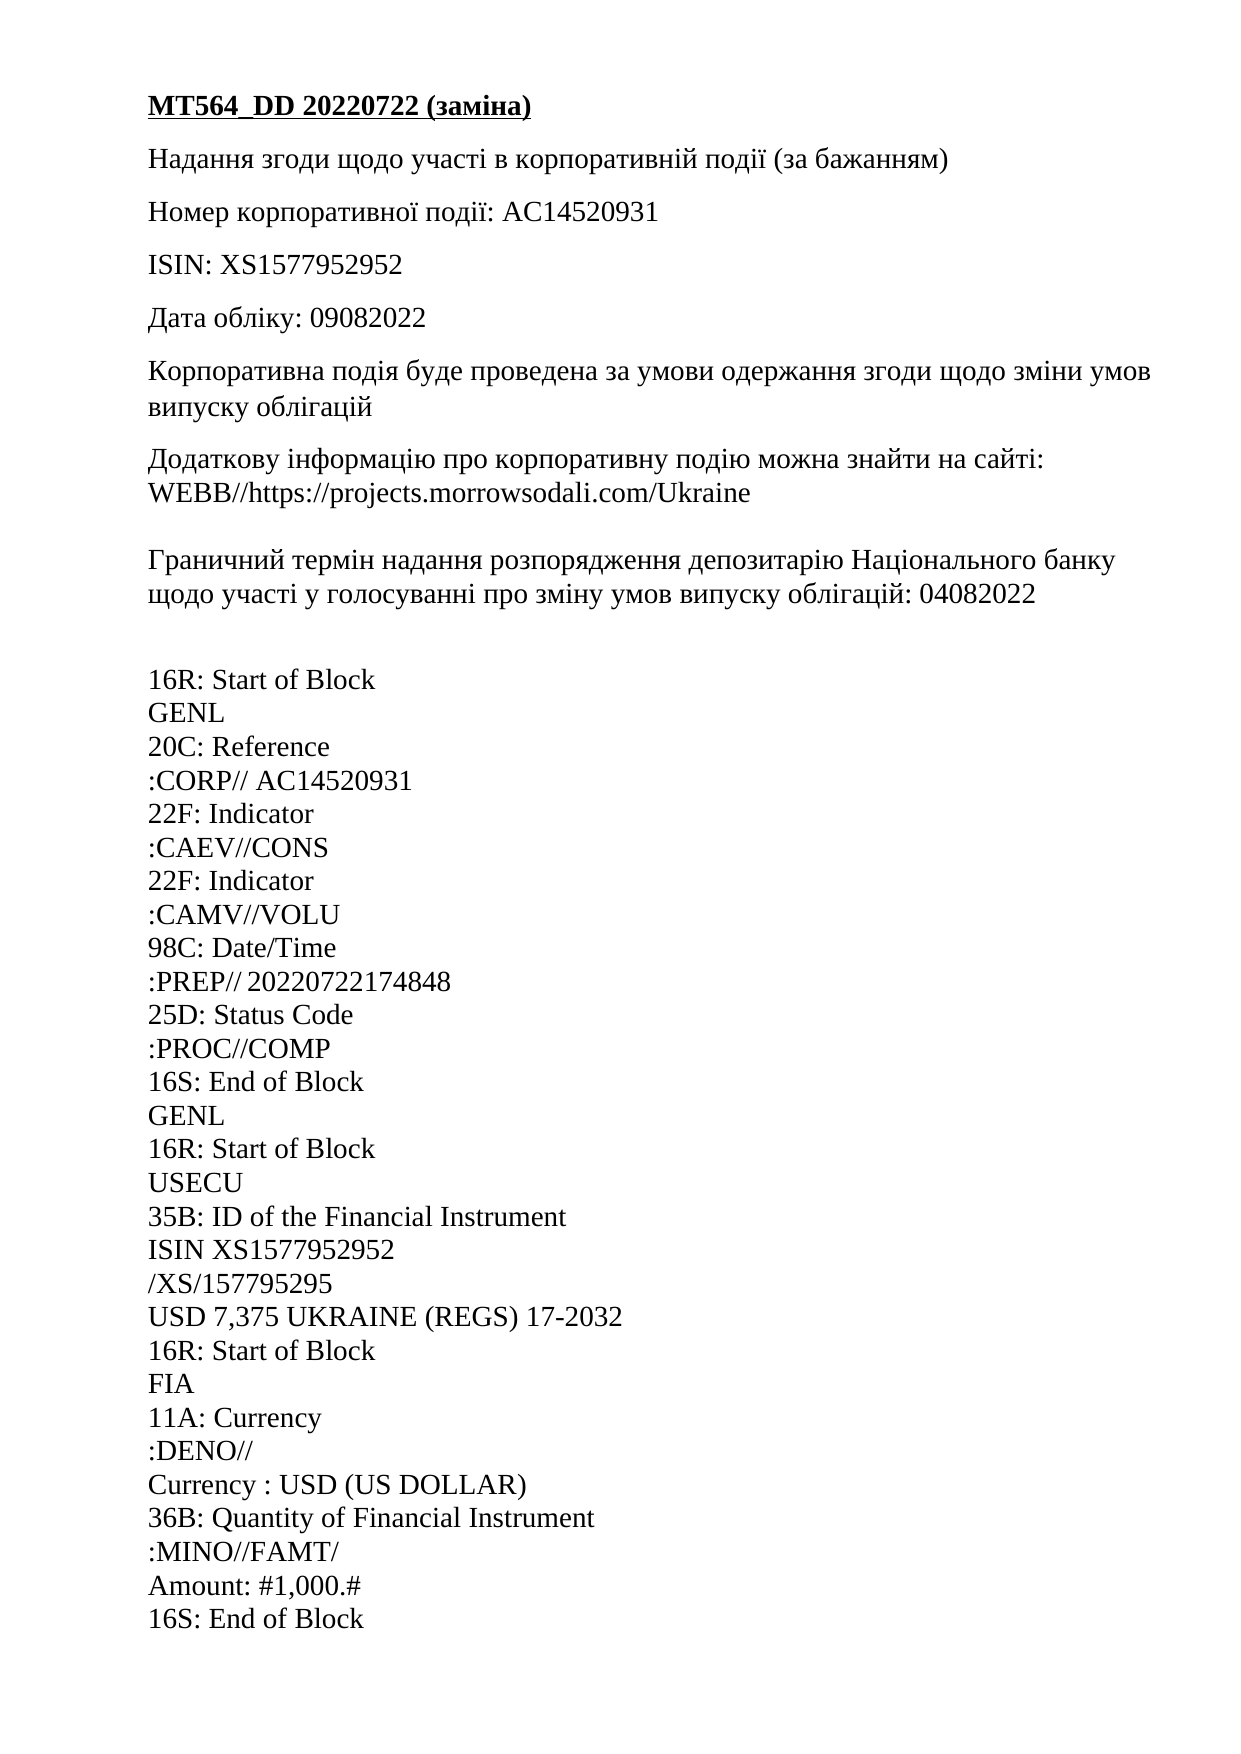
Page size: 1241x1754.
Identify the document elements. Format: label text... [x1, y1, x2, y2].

text /XS/157795295 [148, 1266, 1152, 1299]
text :MINO//FAMT/ [148, 1534, 1152, 1568]
text :CORP// АС14520931 [148, 763, 1152, 796]
text FIA [148, 1366, 1152, 1400]
text 16S: End of Block [148, 1601, 1152, 1635]
text 36B: Quantity of Financial Instrument [148, 1501, 1152, 1534]
text MT564_DD 20220722 (заміна) [148, 88, 1152, 122]
text :PROC//COMP [148, 1031, 1152, 1064]
text Додаткову інформацію про корпоративну подію можна знайти на сайті: WEBB//https://projects.morrowsodali.com/Ukraine [148, 442, 1152, 509]
text 20C: Reference [148, 729, 1152, 763]
text Надання згоди щодо участі в корпоративній події (за бажанням) [148, 141, 1152, 175]
text 16R: Start of Block [148, 662, 1152, 696]
text :CAMV//VOLU [148, 897, 1152, 930]
text :PREP// 20220722174848 [148, 964, 1152, 997]
text 11A: Currency [148, 1400, 1152, 1433]
text Граничний термін надання розпорядження депозитарію Національного банку щодо участі у голосуванні про зміну умов випуску облігацій: 04082022 [148, 542, 1152, 609]
text 16S: End of Block [148, 1064, 1152, 1098]
text Номер корпоративної події: АС14520931 [148, 194, 1152, 228]
text 98C: Date/Time [148, 930, 1152, 964]
text ISIN: XS1577952952 [148, 247, 1152, 281]
text USECU [148, 1165, 1152, 1199]
text GENL [148, 696, 1152, 729]
text 16R: Start of Block [148, 1132, 1152, 1165]
text ISIN XS1577952952 [148, 1232, 1152, 1266]
text Currency : USD (US DOLLAR) [148, 1467, 1152, 1501]
text 22F: Indicator [148, 863, 1152, 897]
text 22F: Indicator [148, 796, 1152, 830]
text Amount: #1,000.# [148, 1568, 1152, 1601]
text :DENO// [148, 1433, 1152, 1467]
text 35B: ID of the Financial Instrument [148, 1199, 1152, 1232]
text 25D: Status Code [148, 997, 1152, 1031]
text Дата обліку: 09082022 [148, 300, 1152, 333]
text GENL [148, 1098, 1152, 1132]
text :CAEV//CONS [148, 830, 1152, 863]
text 16R: Start of Block [148, 1333, 1152, 1366]
text Корпоративна подія буде проведена за умови одержання згоди щодо зміни умов випуску облігацій [148, 353, 1152, 422]
text USD 7,375 UKRAINE (REGS) 17-2032 [148, 1299, 1152, 1333]
